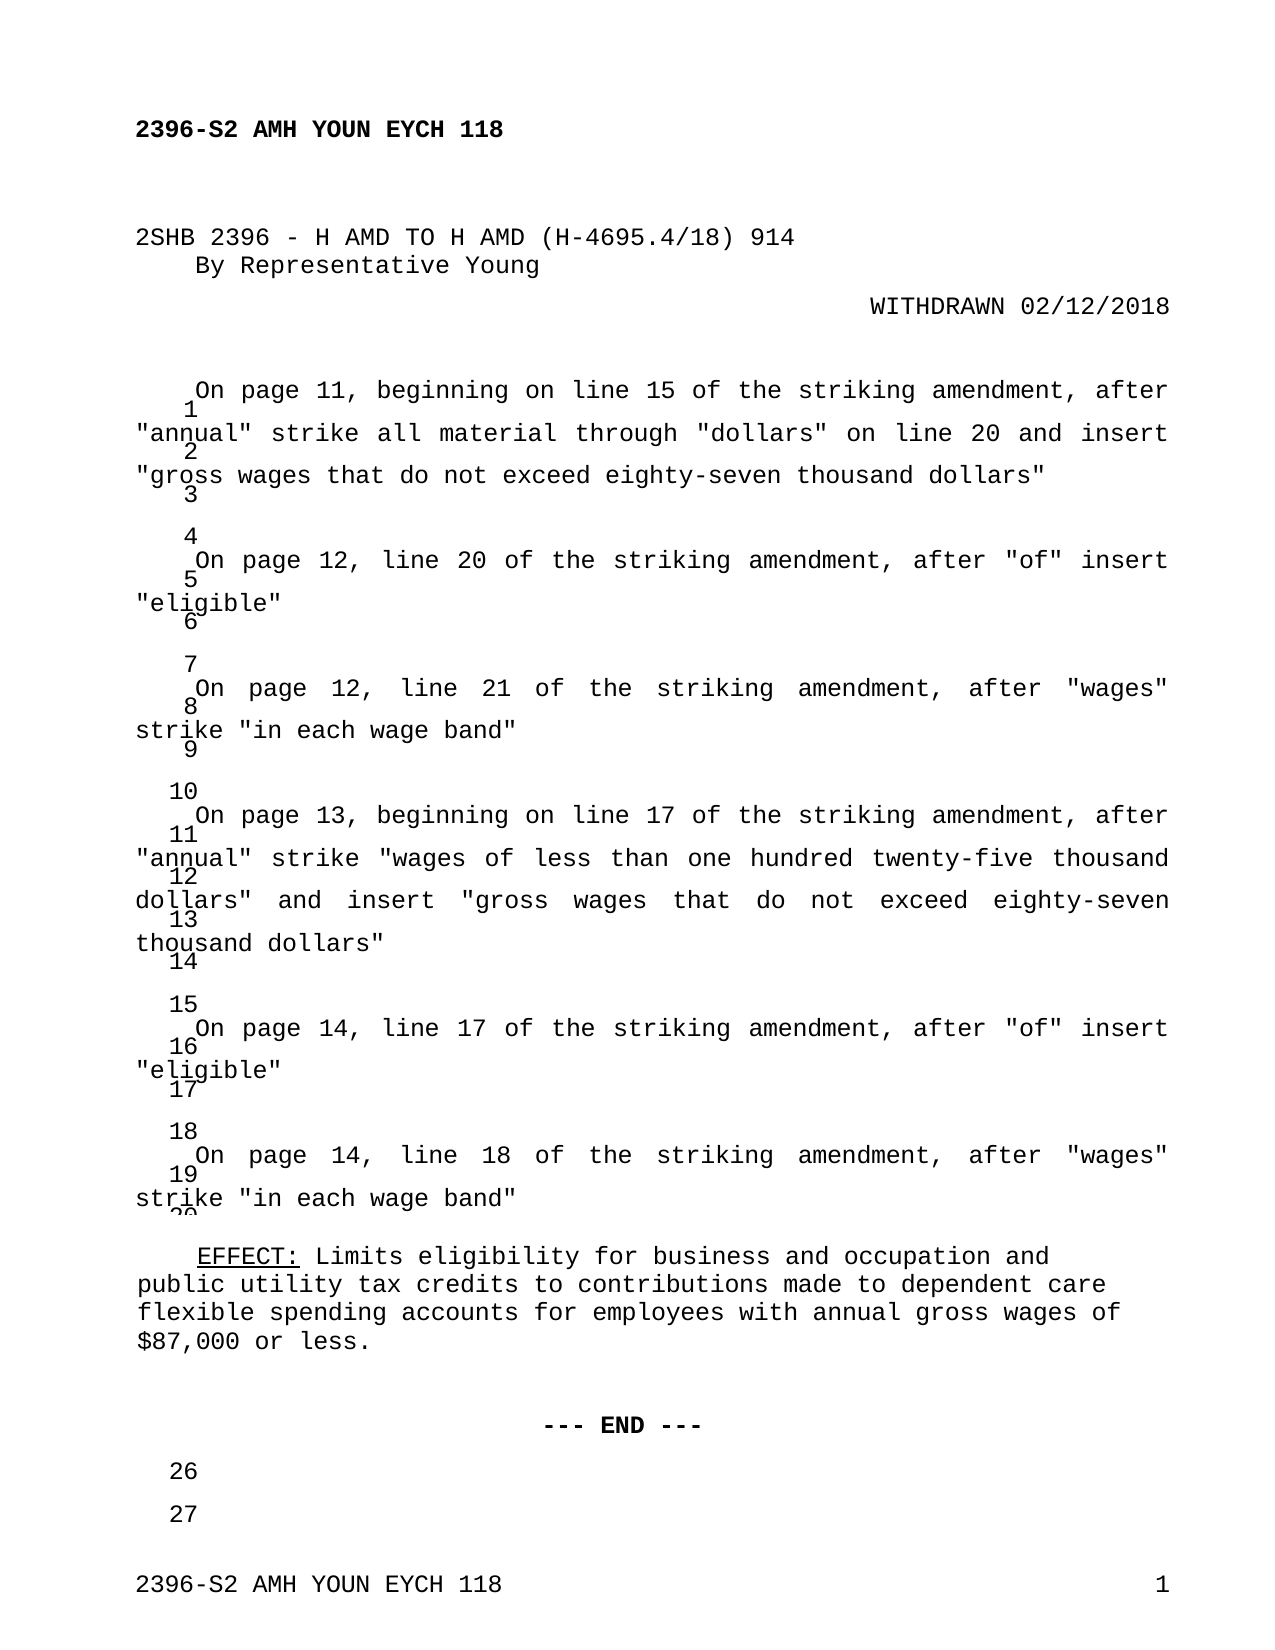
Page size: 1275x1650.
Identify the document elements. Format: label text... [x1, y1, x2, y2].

text On page 12, line 20 of the striking amendment, after "of" insert "eligible" [135, 535, 1170, 620]
text On page 12, line 21 of the striking amendment, after "wages" strike "in each wage band" [135, 662, 1170, 747]
text On page 13, beginning on line 17 of the striking amendment, after "annual" strike "wages of less than one hundred twenty-five thousand dollars" and insert "gross wages that do not exceed eighty-seven thousand dollars" [135, 790, 1170, 960]
text - [135, 224, 1170, 252]
text On page 11, beginning on line 15 of the striking amendment, after "annual" strike all material through "dollars" on line 20 and insert "gross wages that do not exceed eighty-seven thousand dollars" [135, 365, 1170, 492]
text On page 14, line 17 of the striking amendment, after "of" insert "eligible" [135, 1002, 1170, 1087]
text --- END --- [75, 1399, 1170, 1442]
text On page 14, line 18 of the striking amendment, after "wages" strike "in each wage band" [135, 1130, 1170, 1215]
